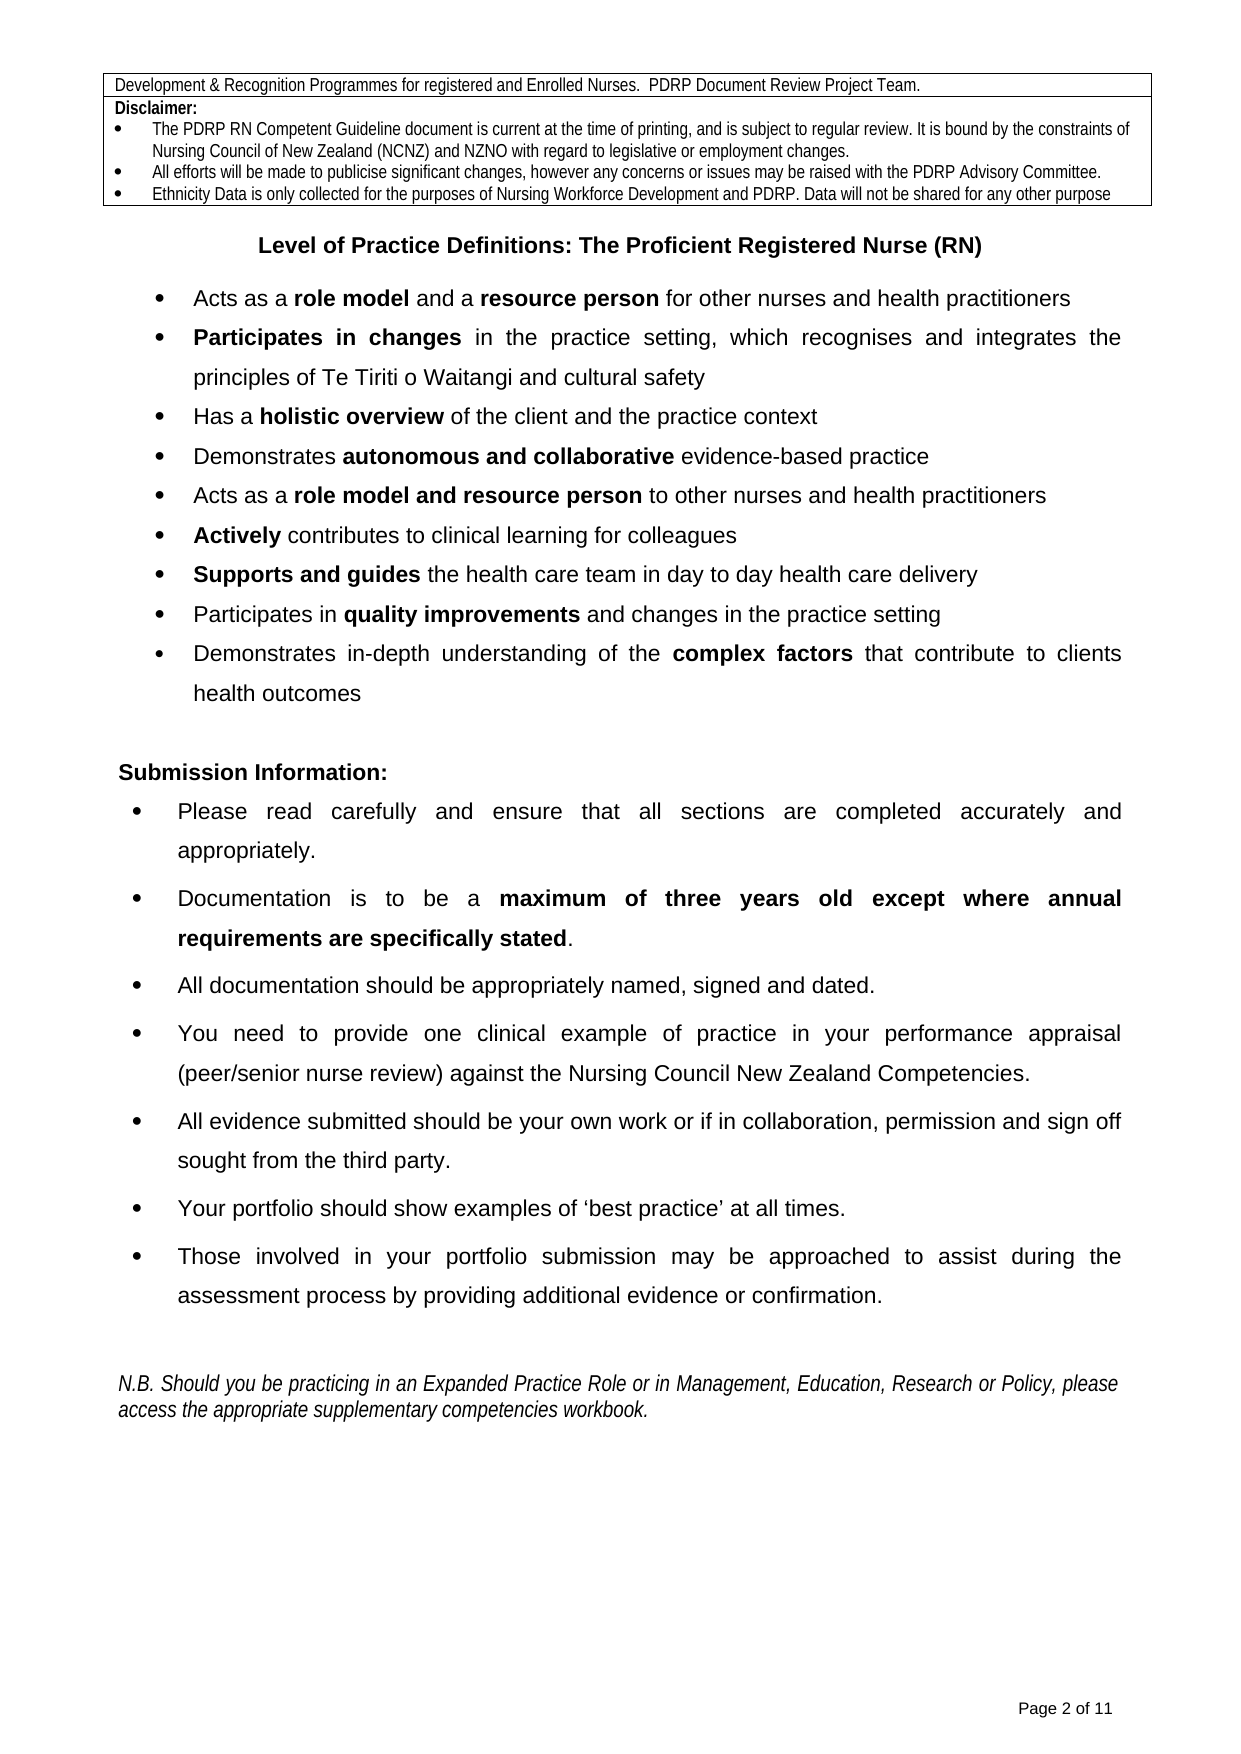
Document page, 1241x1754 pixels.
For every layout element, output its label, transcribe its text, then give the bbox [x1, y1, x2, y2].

list Participates in quality improvements and changes in the practice setting [156, 601, 1122, 627]
list Demonstrates autonomous and collaborative evidence-based practice [156, 443, 1122, 469]
text Level of Practice Definitions: The Proficient Registered Nurse (RN) [118, 232, 1122, 258]
title Submission Information: [118, 758, 1122, 785]
list Acts as a role model and resource person to other nurses and health practitioners [156, 482, 1122, 508]
list Actively contributes to clinical learning for colleagues [156, 522, 1122, 548]
text N.B. Should you be practicing in an Expanded Practice Role or in Management, Education, Research or Policy, please access the appropriate supplementary competencies workbook. [118, 1369, 1122, 1422]
list Acts as a role model and a resource person for other nurses and health practitioners [156, 285, 1122, 311]
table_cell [104, 74, 1151, 96]
table_cell Disclaimer: The PDRP RN Competent Guideline document is current at the time of printing, and is subject to regular review. It is bound by the constraints of Nursing Council of New Zealand (NCNZ) and NZNO with regard to legislative or employment changes. All efforts will be made to publicise significant changes, however any concerns or issues may be raised with the PDRP Advisory Committee. Ethnicity Data is only collected for the purposes of Nursing Workforce Development and PDRP. Data will not be shared for any other purpose [104, 97, 1151, 204]
title Documentation is to be a maximum of three years old except where annual requirements are specifically stated. [133, 885, 1122, 951]
list Demonstrates in-depth understanding of the complex factors that contribute to clients health outcomes [156, 640, 1122, 706]
title All evidence submitted should be your own work or if in collaboration, permission and sign off sought from the third party. [133, 1108, 1122, 1173]
list Participates in changes in the practice setting, which recognises and integrates the principles of Te Tiriti o Waitangi and cultural safety [156, 324, 1122, 390]
list Has a holistic overview of the client and the practice context [156, 403, 1122, 429]
title All documentation should be appropriately named, signed and dated. [133, 972, 1122, 999]
title Please read carefully and ensure that all sections are completed accurately and appropriately. [133, 798, 1122, 864]
title Your portfolio should show examples of ‘best practice’ at all times. [133, 1195, 1122, 1221]
title You need to provide one clinical example of practice in your performance appraisal (peer/senior nurse review) against the Nursing Council New Zealand Competencies. [133, 1020, 1122, 1086]
list Supports and guides the health care team in day to day health care delivery [156, 561, 1122, 587]
title Those involved in your portfolio submission may be approached to assist during the assessment process by providing additional evidence or confirmation. [133, 1243, 1122, 1308]
